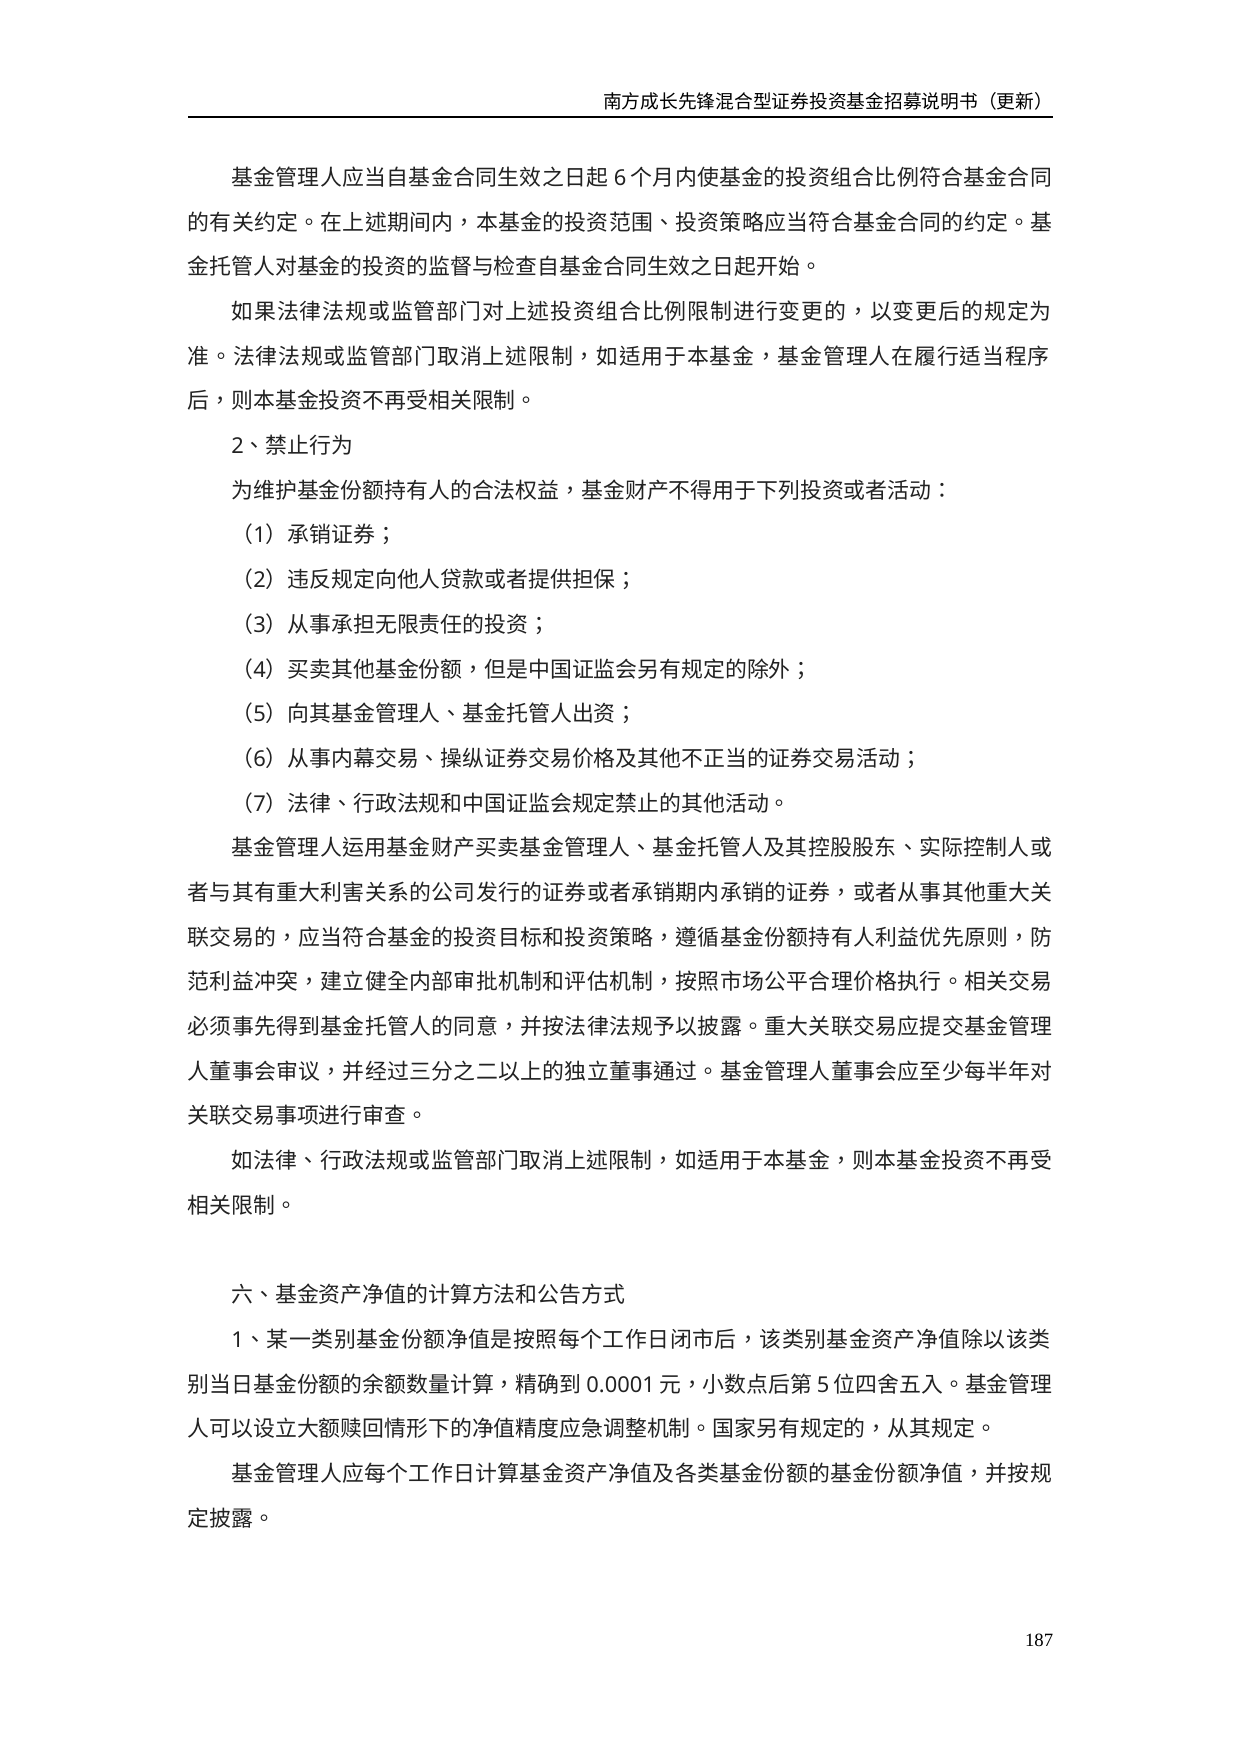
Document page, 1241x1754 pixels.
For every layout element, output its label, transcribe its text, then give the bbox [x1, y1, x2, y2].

text 基金管理人运用基金财产买卖基金管理人、基金托管人及其控股股东、实际控制人或者与其有重大利害关系的公司发行的证券或者承销期内承销的证券，或者从事其他重大关联交易的，应当符合基金的投资目标和投资策略，遵循基金份额持有人利益优先原则，防范利益冲突，建立健全内部审批机制和评估机制，按照市场公平合理价格执行。相关交易必须事先得到基金托管人的同意，并按法律法规予以披露。重大关联交易应提交基金管理人董事会审议，并经过三分之二以上的独立董事通过。基金管理人董事会应至少每半年对关联交易事项进行审查。 [187, 832, 1053, 1130]
text （1）承销证券； [187, 519, 1053, 549]
text （4）买卖其他基金份额，但是中国证监会另有规定的除外； [187, 653, 1053, 683]
text 如果法律法规或监管部门对上述投资组合比例限制进行变更的，以变更后的规定为准。法律法规或监管部门取消上述限制，如适用于本基金，基金管理人在履行适当程序后，则本基金投资不再受相关限制。 [187, 296, 1053, 415]
text 2、禁止行为 [187, 430, 1053, 460]
text 如法律、行政法规或监管部门取消上述限制，如适用于本基金，则本基金投资不再受相关限制。 [187, 1145, 1053, 1219]
text （7）法律、行政法规和中国证监会规定禁止的其他活动。 [187, 788, 1053, 817]
text 六、基金资产净值的计算方法和公告方式 [187, 1279, 1053, 1309]
text （5）向其基金管理人、基金托管人出资； [187, 698, 1053, 728]
text （6）从事内幕交易、操纵证券交易价格及其他不正当的证券交易活动； [187, 743, 1053, 773]
text 1、某一类别基金份额净值是按照每个工作日闭市后，该类别基金资产净值除以该类别当日基金份额的余额数量计算，精确到0.0001元，小数点后第5位四舍五入。基金管理人可以设立大额赎回情形下的净值精度应急调整机制。国家另有规定的，从其规定。 [187, 1324, 1053, 1443]
text 基金管理人应当自基金合同生效之日起6个月内使基金的投资组合比例符合基金合同的有关约定。在上述期间内，本基金的投资范围、投资策略应当符合基金合同的约定。基金托管人对基金的投资的监督与检查自基金合同生效之日起开始。 [187, 162, 1053, 281]
text 为维护基金份额持有人的合法权益，基金财产不得用于下列投资或者活动： [187, 475, 1053, 504]
text 基金管理人应每个工作日计算基金资产净值及各类基金份额的基金份额净值，并按规定披露。 [187, 1458, 1053, 1532]
text （3）从事承担无限责任的投资； [187, 609, 1053, 639]
text （2）违反规定向他人贷款或者提供担保； [187, 564, 1053, 594]
